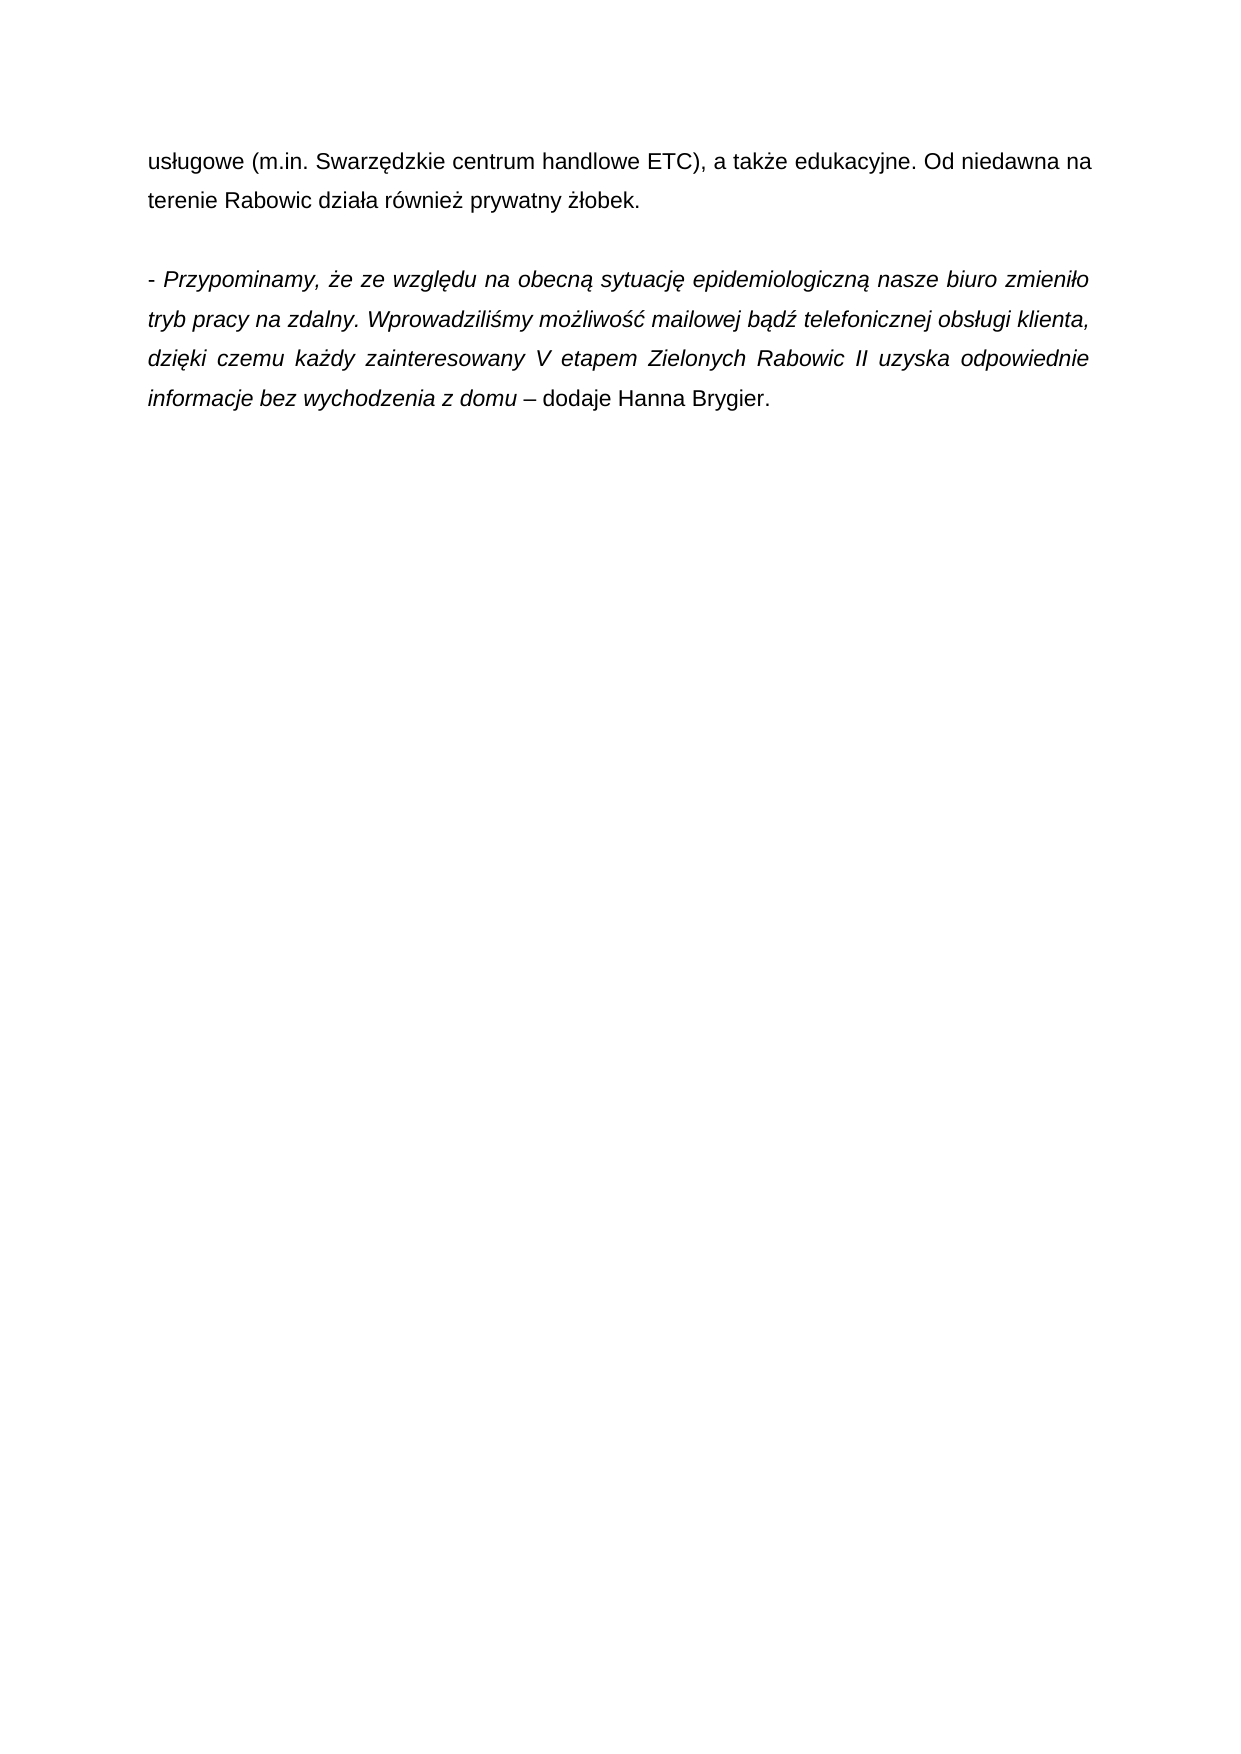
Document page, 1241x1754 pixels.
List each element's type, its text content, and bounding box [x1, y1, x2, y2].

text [148, 148, 1093, 213]
text - Przypominamy, że ze względu na obecną sytuację epidemiologiczną nasze biuro zmieniło tryb pracy na zdalny. Wprowadziliśmy możliwość mailowej bądź telefonicznej obsługi klienta, dzięki czemu każdy zainteresowany V etapem Zielonych Rabowic II uzyska odpowiednie informacje bez wychodzenia z domu – dodaje Hanna Brygier. [148, 266, 1093, 411]
